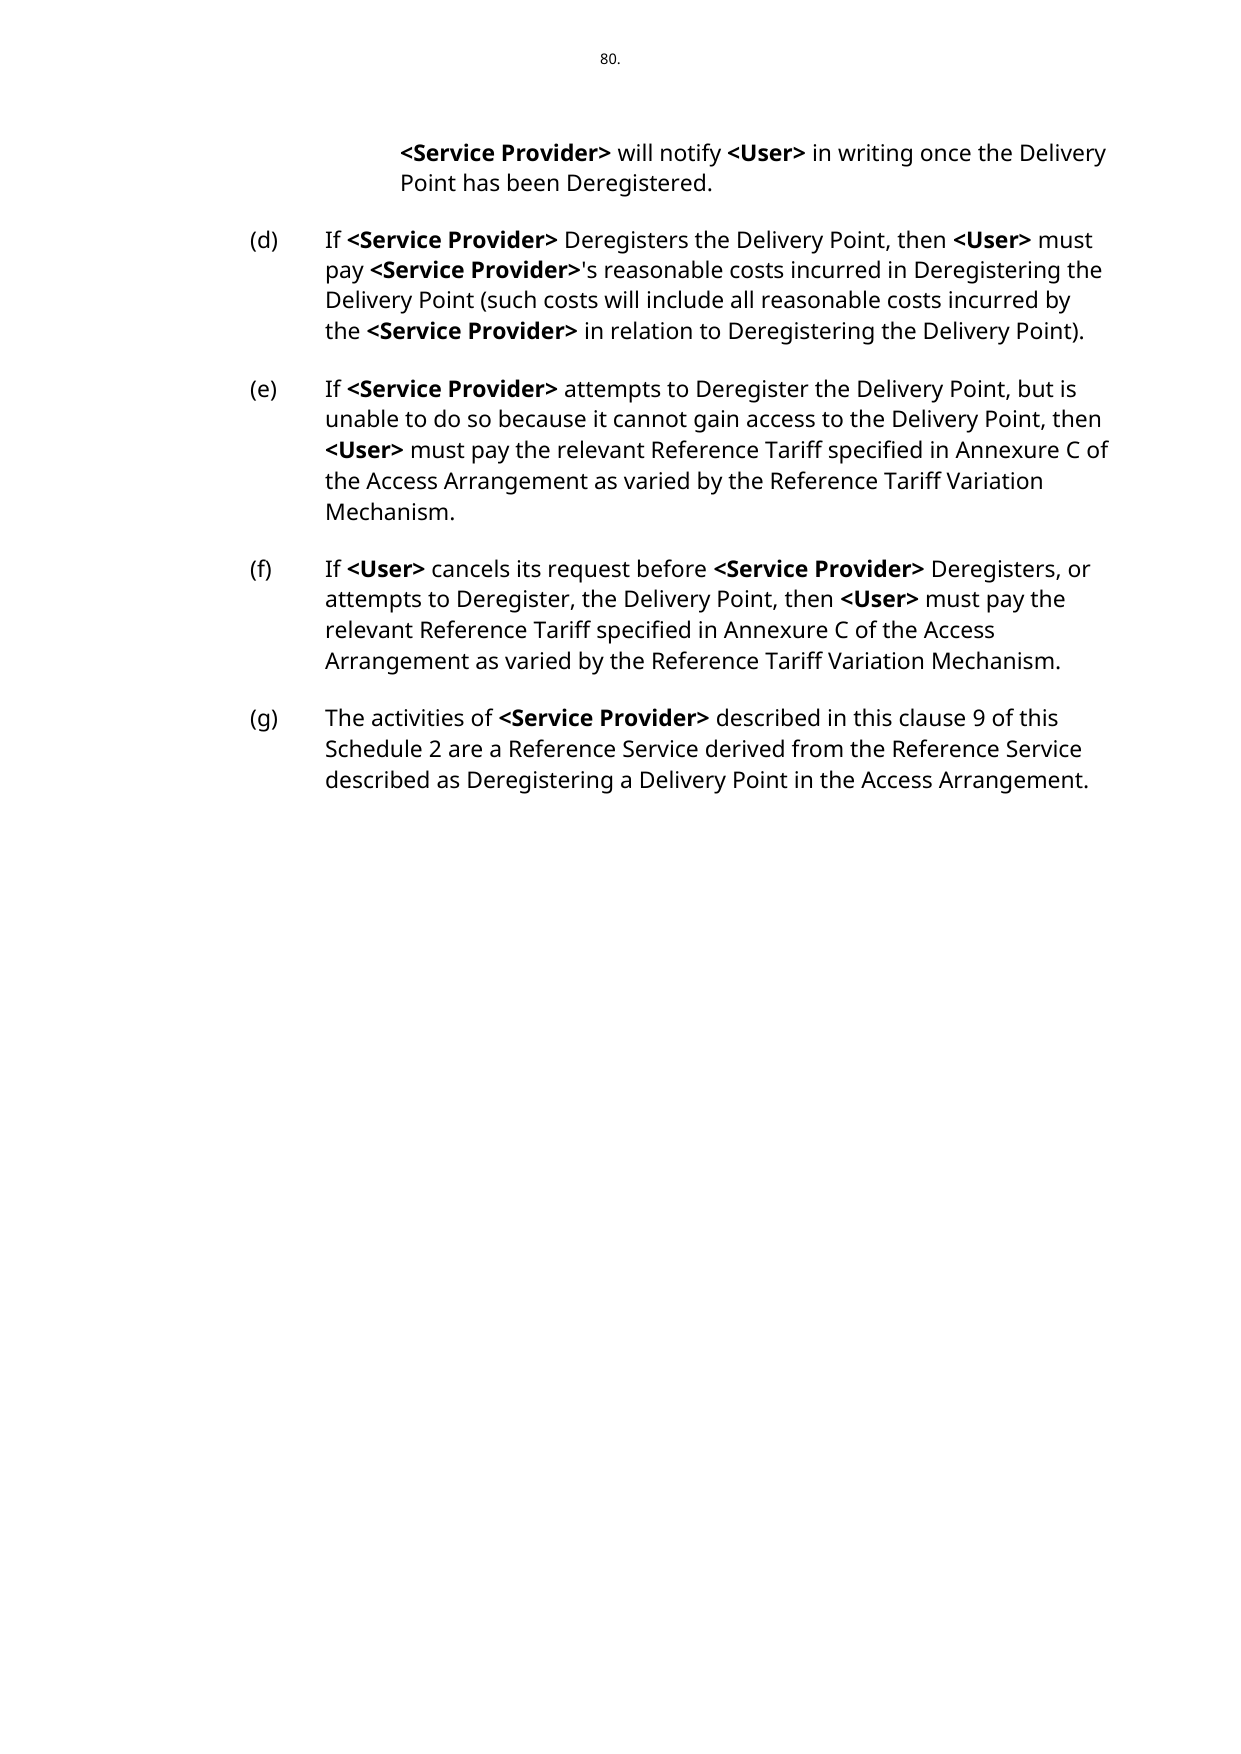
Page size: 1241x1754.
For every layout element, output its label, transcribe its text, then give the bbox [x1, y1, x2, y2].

text 80. [600, 49, 1128, 69]
list The activities of <Service Provider> described in this clause 9 of this Schedule 2 are a Reference Service derived from the Reference Service described as Deregistering a Delivery Point in the Access Arrangement. [250, 702, 1126, 795]
text <Service Provider> will notify <User> in writing once the Delivery Point has been Deregistered. [400, 137, 1128, 198]
list If <Service Provider> attempts to Deregister the Delivery Point, but is unable to do so because it cannot gain access to the Delivery Point, then <User> must pay the relevant Reference Tariff specified in Annexure C of the Access Arrangement as varied by the Reference Tariff Variation Mechanism. [250, 372, 1126, 527]
list If <Service Provider> Deregisters the Delivery Point, then <User> must pay <Service Provider>'s reasonable costs incurred in Deregistering the Delivery Point (such costs will include all reasonable costs incurred by the <Service Provider> in relation to Deregistering the Delivery Point). [250, 224, 1109, 346]
list If <User> cancels its request before <Service Provider> Deregisters, or attempts to Deregister, the Delivery Point, then <User> must pay the relevant Reference Tariff specified in Annexure C of the Access Arrangement as varied by the Reference Tariff Variation Mechanism. [250, 553, 1117, 677]
